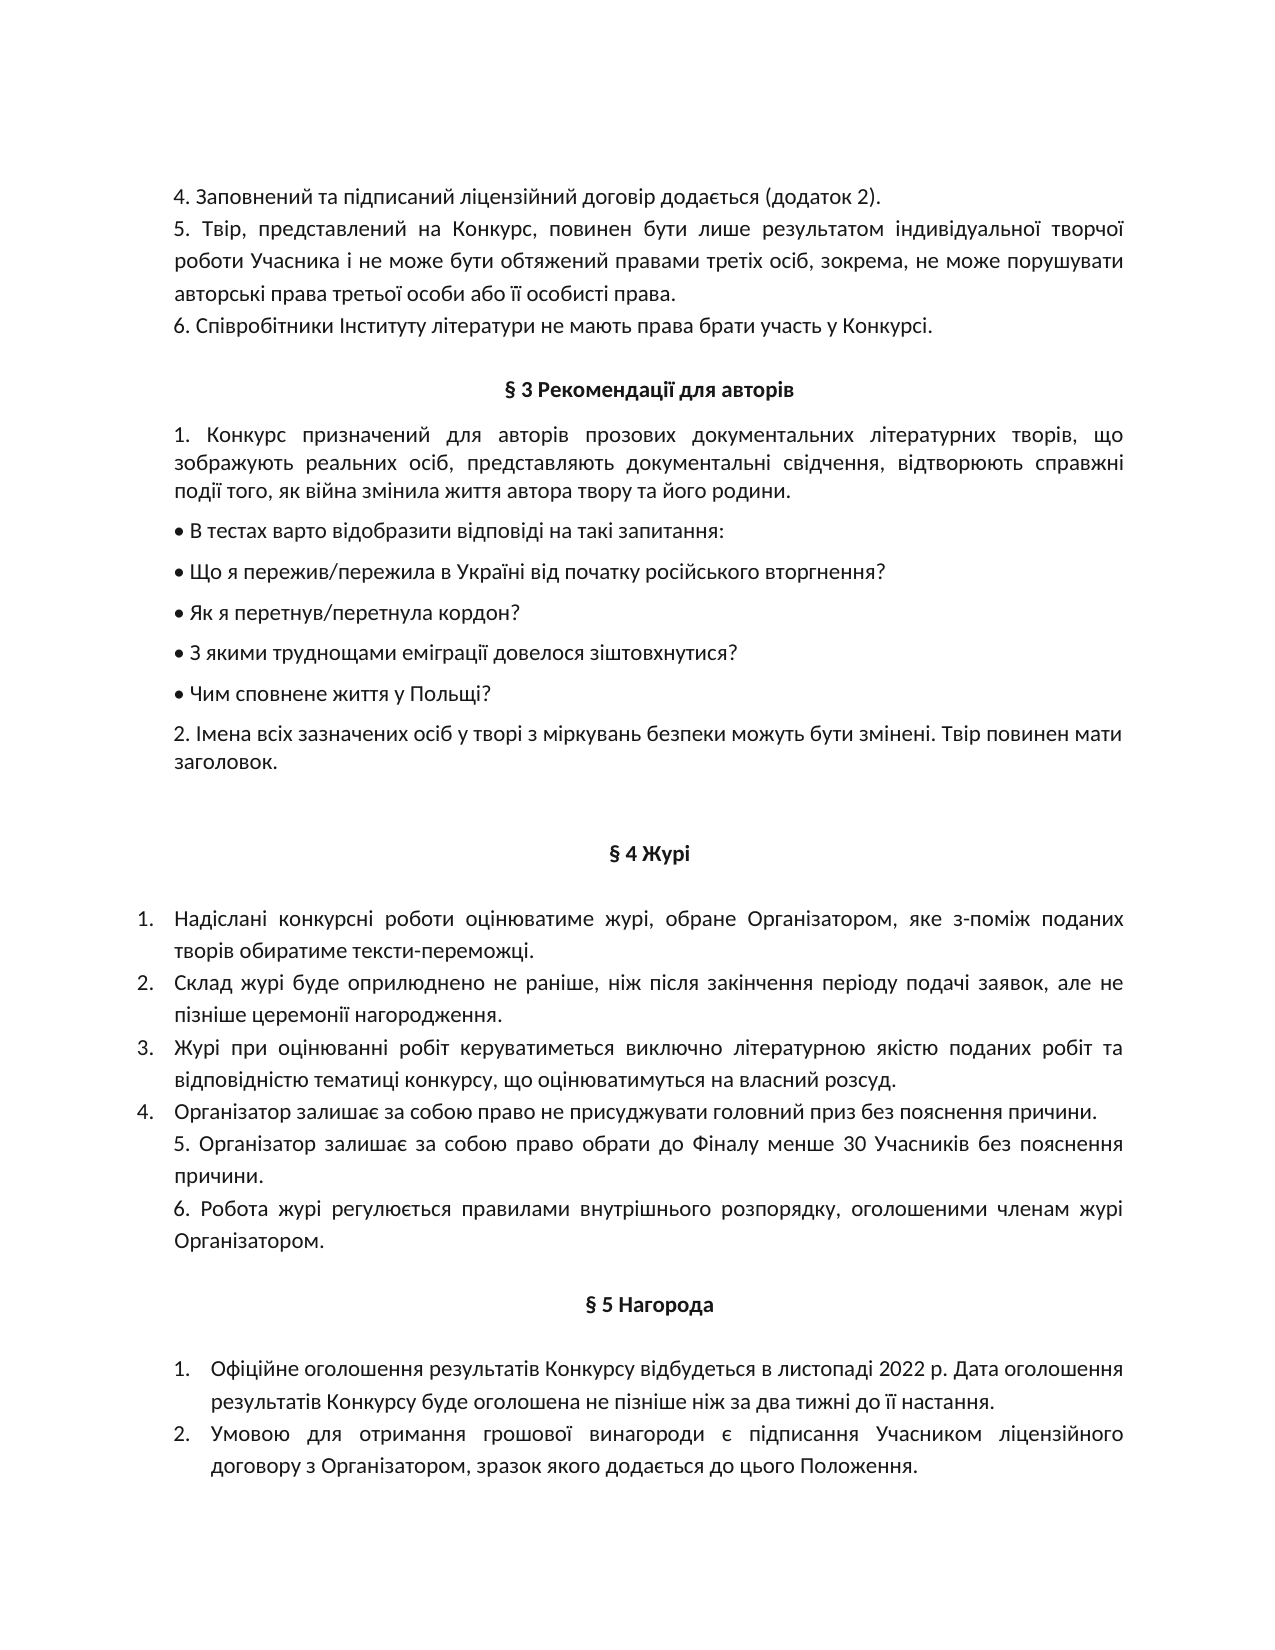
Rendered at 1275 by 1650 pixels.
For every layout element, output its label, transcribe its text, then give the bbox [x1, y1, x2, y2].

list Надіслані конкурсні роботи оцінюватиме журі, обране Організатором, яке з-поміж поданих творів обиратиме тексти-переможці. [137, 904, 1125, 964]
text 5. Організатор залишає за собою право обрати до Фіналу менше 30 Учасників без пояснення причини. [173, 1129, 1125, 1189]
text • В тестах варто відобразити відповіді на такі запитання: [173, 517, 1125, 544]
list Офіційне оголошення результатів Конкурсу відбудеться в листопаді 2022 р. Дата оголошення результатів Конкурсу буде оголошена не пізніше ніж за два тижні до її настання. [173, 1354, 1125, 1415]
text 6. Співробітники Інституту літератури не мають права брати участь у Конкурсі. [173, 311, 1125, 339]
list Склад журі буде оприлюднено не раніше, ніж після закінчення періоду подачі заявок, але не пізніше церемонії нагородження. [137, 968, 1125, 1028]
list Організатор залишає за собою право не присуджувати головний приз без пояснення причини. [137, 1097, 1125, 1125]
text 6. Робота журі регулюється правилами внутрішнього розпорядку, оголошеними членам журі Організатором. [173, 1194, 1125, 1254]
text • Як я перетнув/перетнула кордон? [173, 598, 1125, 626]
text • Що я пережив/пережила в Україні від початку російського вторгнення? [173, 557, 1125, 585]
text § 4 Журі [174, 839, 1125, 868]
list Журі при оцінюванні робіт керуватиметься виключно літературною якістю поданих робіт та відповідністю тематиці конкурсу, що оцінюватимуться на власний розсуд. [137, 1033, 1125, 1093]
text 2. Імена всіх зазначених осіб у творі з міркувань безпеки можуть бути змінені. Твір повинен мати заголовок. [173, 719, 1125, 775]
text § 5 Нагорода [174, 1290, 1125, 1318]
text • Чим сповнене життя у Польщі? [173, 679, 1125, 707]
text 1. Конкурс призначений для авторів прозових документальних літературних творів, що зображують реальних осіб, представляють документальні свідчення, відтворюють справжні події того, як війна змінила життя автора твору та його родини. [173, 420, 1125, 504]
text • З якими труднощами еміграції довелося зіштовхнутися? [173, 638, 1125, 666]
list Умовою для отримання грошової винагороди є підписання Учасником ліцензійного договору з Організатором, зразок якого додається до цього Положення. [173, 1419, 1125, 1479]
text § 3 Рекомендації для авторів [174, 375, 1125, 403]
text 4. Заповнений та підписаний ліцензійний договір додається (додаток 2). [173, 182, 1125, 210]
text 5. Твір, представлений на Конкурс, повинен бути лише результатом індивідуальної творчої роботи Учасника і не може бути обтяжений правами третіх осіб, зокрема, не може порушувати авторські права третьої особи або її особисті права. [173, 214, 1125, 307]
